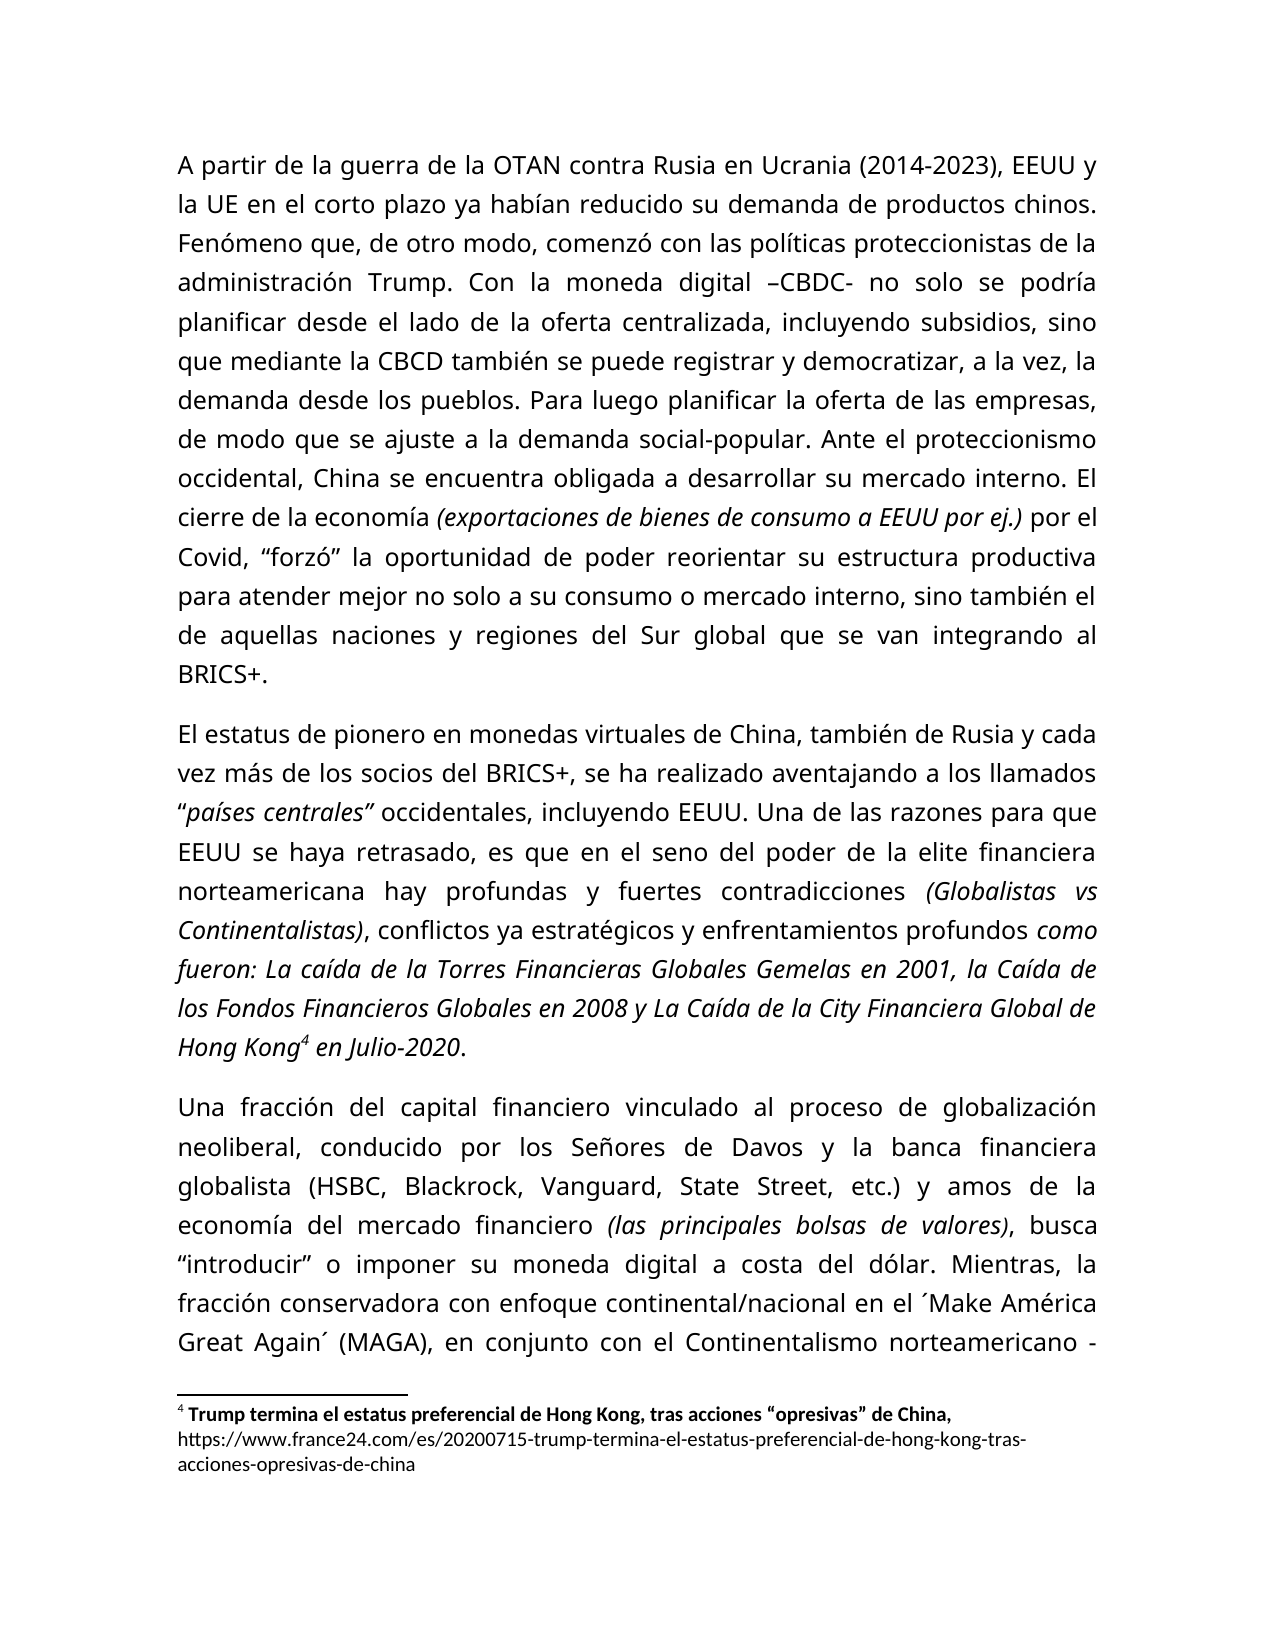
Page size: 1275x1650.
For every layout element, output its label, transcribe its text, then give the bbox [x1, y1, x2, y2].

text A partir de la guerra de la OTAN contra Rusia en Ucrania (2014-2023), EEUU y la UE en el corto plazo ya habían reducido su demanda de productos chinos. Fenómeno que, de otro modo, comenzó con las políticas proteccionistas de la administración Trump. Con la moneda digital –CBDC- no solo se podría planificar desde el lado de la oferta centralizada, incluyendo subsidios, sino que mediante la CBCD también se puede registrar y democratizar, a la vez, la demanda desde los pueblos. Para luego planificar la oferta de las empresas, de modo que se ajuste a la demanda social-popular. Ante el proteccionismo occidental, China se encuentra obligada a desarrollar su mercado interno. El cierre de la economía (exportaciones de bienes de consumo a EEUU por ej.) por el Covid, “forzó” la oportunidad de poder reorientar su estructura productiva para atender mejor no solo a su consumo o mercado interno, sino también el de aquellas naciones y regiones del Sur global que se van integrando al BRICS+. [177, 148, 1098, 691]
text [177, 1090, 1098, 1359]
text El estatus de pionero en monedas virtuales de China, también de Rusia y cada vez más de los socios del BRICS+, se ha realizado aventajando a los llamados “países centrales” occidentales, incluyendo EEUU. Una de las razones para que EEUU se haya retrasado, es que en el seno del poder de la elite financiera norteamericana hay profundas y fuertes contradicciones (Globalistas vs Continentalistas), conflictos ya estratégicos y enfrentamientos profundos como fueron: La caída de la Torres Financieras Globales Gemelas en 2001, la Caída de los Fondos Financieros Globales en 2008 y La Caída de la City Financiera Global de Hong Kong en Julio-2020. [177, 717, 1098, 1064]
